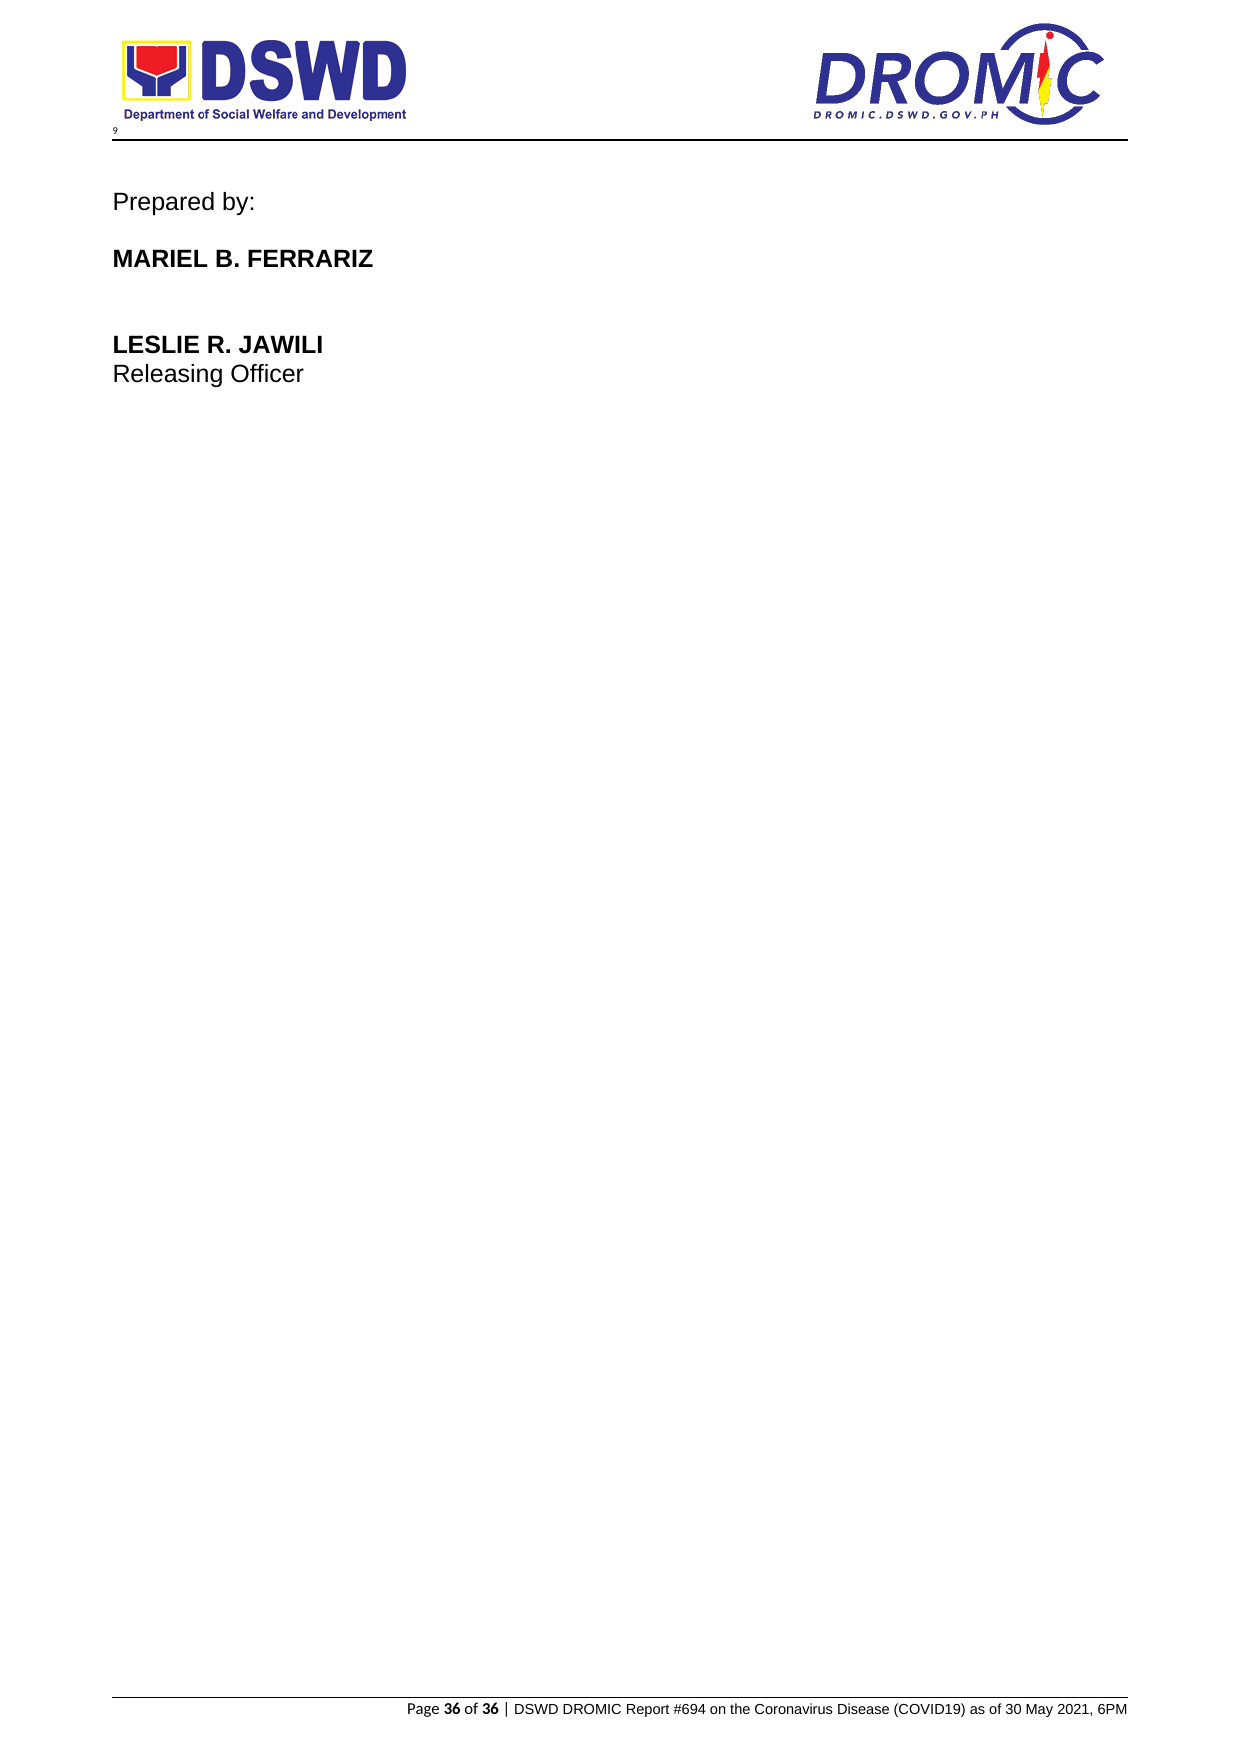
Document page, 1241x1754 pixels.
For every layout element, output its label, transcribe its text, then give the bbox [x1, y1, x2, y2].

picture [112, 37, 416, 125]
text LESLIE R. JAWILI [112, 330, 1128, 359]
text Releasing Officer [112, 359, 1128, 388]
picture [781, 23, 1133, 125]
text Prepared by: [112, 187, 1128, 216]
text MARIEL B. FERRARIZ [112, 244, 1128, 273]
